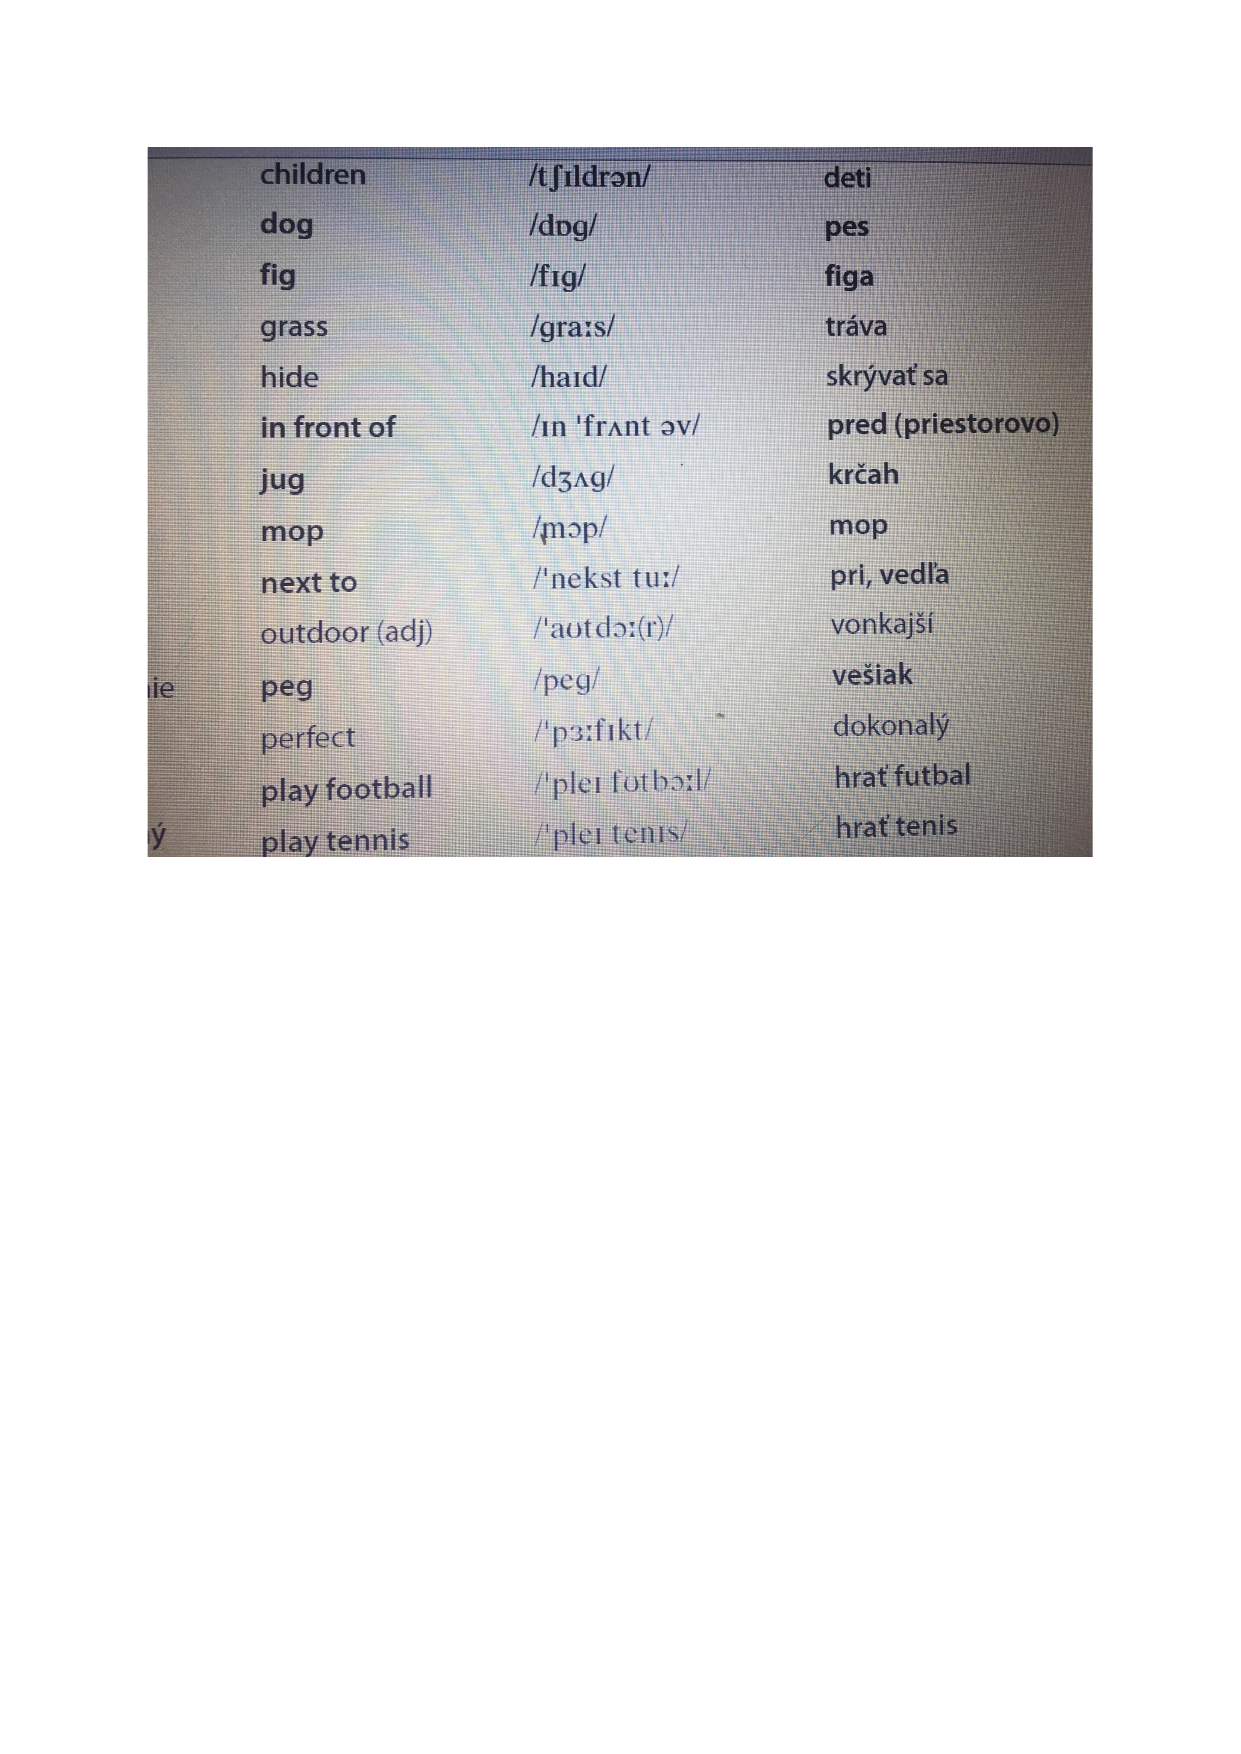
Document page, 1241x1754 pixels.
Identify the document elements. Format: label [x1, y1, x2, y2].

picture [147, 147, 1093, 857]
